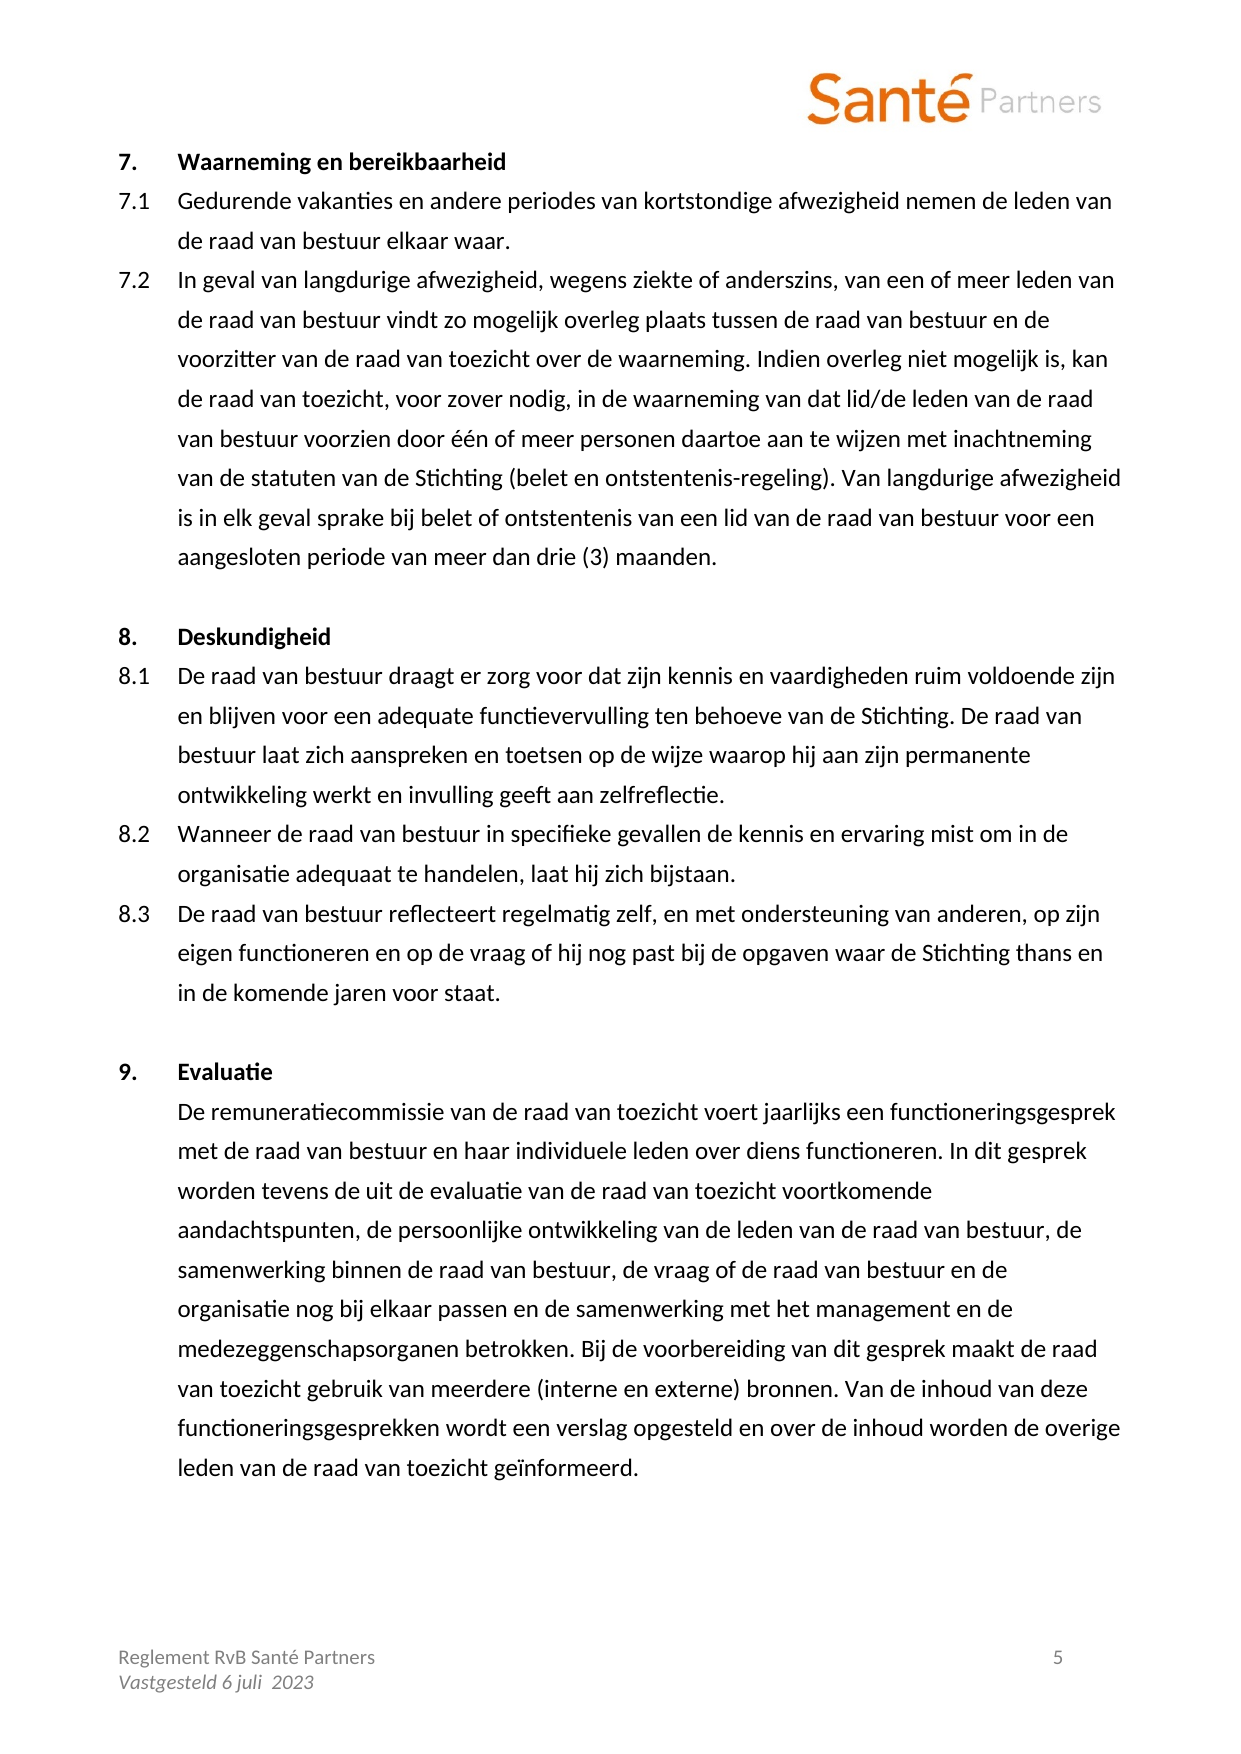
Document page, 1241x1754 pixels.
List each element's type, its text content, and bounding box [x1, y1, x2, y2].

list Deskundigheid [118, 621, 1122, 651]
list De raad van bestuur reflecteert regelmatig zelf, en met ondersteuning van anderen, op zijn eigen functioneren en op de vraag of hij nog past bij de opgaven waar de Stichting thans en in de komende jaren voor staat. [118, 898, 1122, 1007]
list De raad van bestuur draagt er zorg voor dat zijn kennis en vaardigheden ruim voldoende zijn en blijven voor een adequate functievervulling ten behoeve van de Stichting. De raad van bestuur laat zich aanspreken en toetsen op de wijze waarop hij aan zijn permanente ontwikkeling werkt en invulling geeft aan zelfreflectie. [118, 660, 1122, 809]
picture [783, 44, 1123, 146]
list In geval van langdurige afwezigheid, wegens ziekte of anderszins, van een of meer leden van de raad van bestuur vindt zo mogelijk overleg plaats tussen de raad van bestuur en de voorzitter van de raad van toezicht over de waarneming. Indien overleg niet mogelijk is, kan de raad van toezicht, voor zover nodig, in de waarneming van dat lid/de leden van de raad van bestuur voorzien door één of meer personen daartoe aan te wijzen met inachtneming van de statuten van de Stichting (belet en ontstentenis-regeling). Van langdurige afwezigheid is in elk geval sprake bij belet of ontstentenis van een lid van de raad van bestuur voor een aangesloten periode van meer dan drie (3) maanden. [118, 264, 1122, 572]
list Wanneer de raad van bestuur in specifieke gevallen de kennis en ervaring mist om in de organisatie adequaat te handelen, laat hij zich bijstaan. [118, 818, 1122, 889]
list Evaluatie De remuneratiecommissie van de raad van toezicht voert jaarlijks een functioneringsgesprek met de raad van bestuur en haar individuele leden over diens functioneren. In dit gesprek worden tevens de uit de evaluatie van de raad van toezicht voortkomende aandachtspunten, de persoonlijke ontwikkeling van de leden van de raad van bestuur, de samenwerking binnen de raad van bestuur, de vraag of de raad van bestuur en de organisatie nog bij elkaar passen en de samenwerking met het management en de medezeggenschapsorganen betrokken. Bij de voorbereiding van dit gesprek maakt de raad van toezicht gebruik van meerdere (interne en externe) bronnen. Van de inhoud van deze functioneringsgesprekken wordt een verslag opgesteld en over de inhoud worden de overige leden van de raad van toezicht geïnformeerd. [118, 1056, 1122, 1482]
list Gedurende vakanties en andere periodes van kortstondige afwezigheid nemen de leden van de raad van bestuur elkaar waar. [118, 185, 1122, 255]
list Waarneming en bereikbaarheid [118, 146, 1122, 176]
